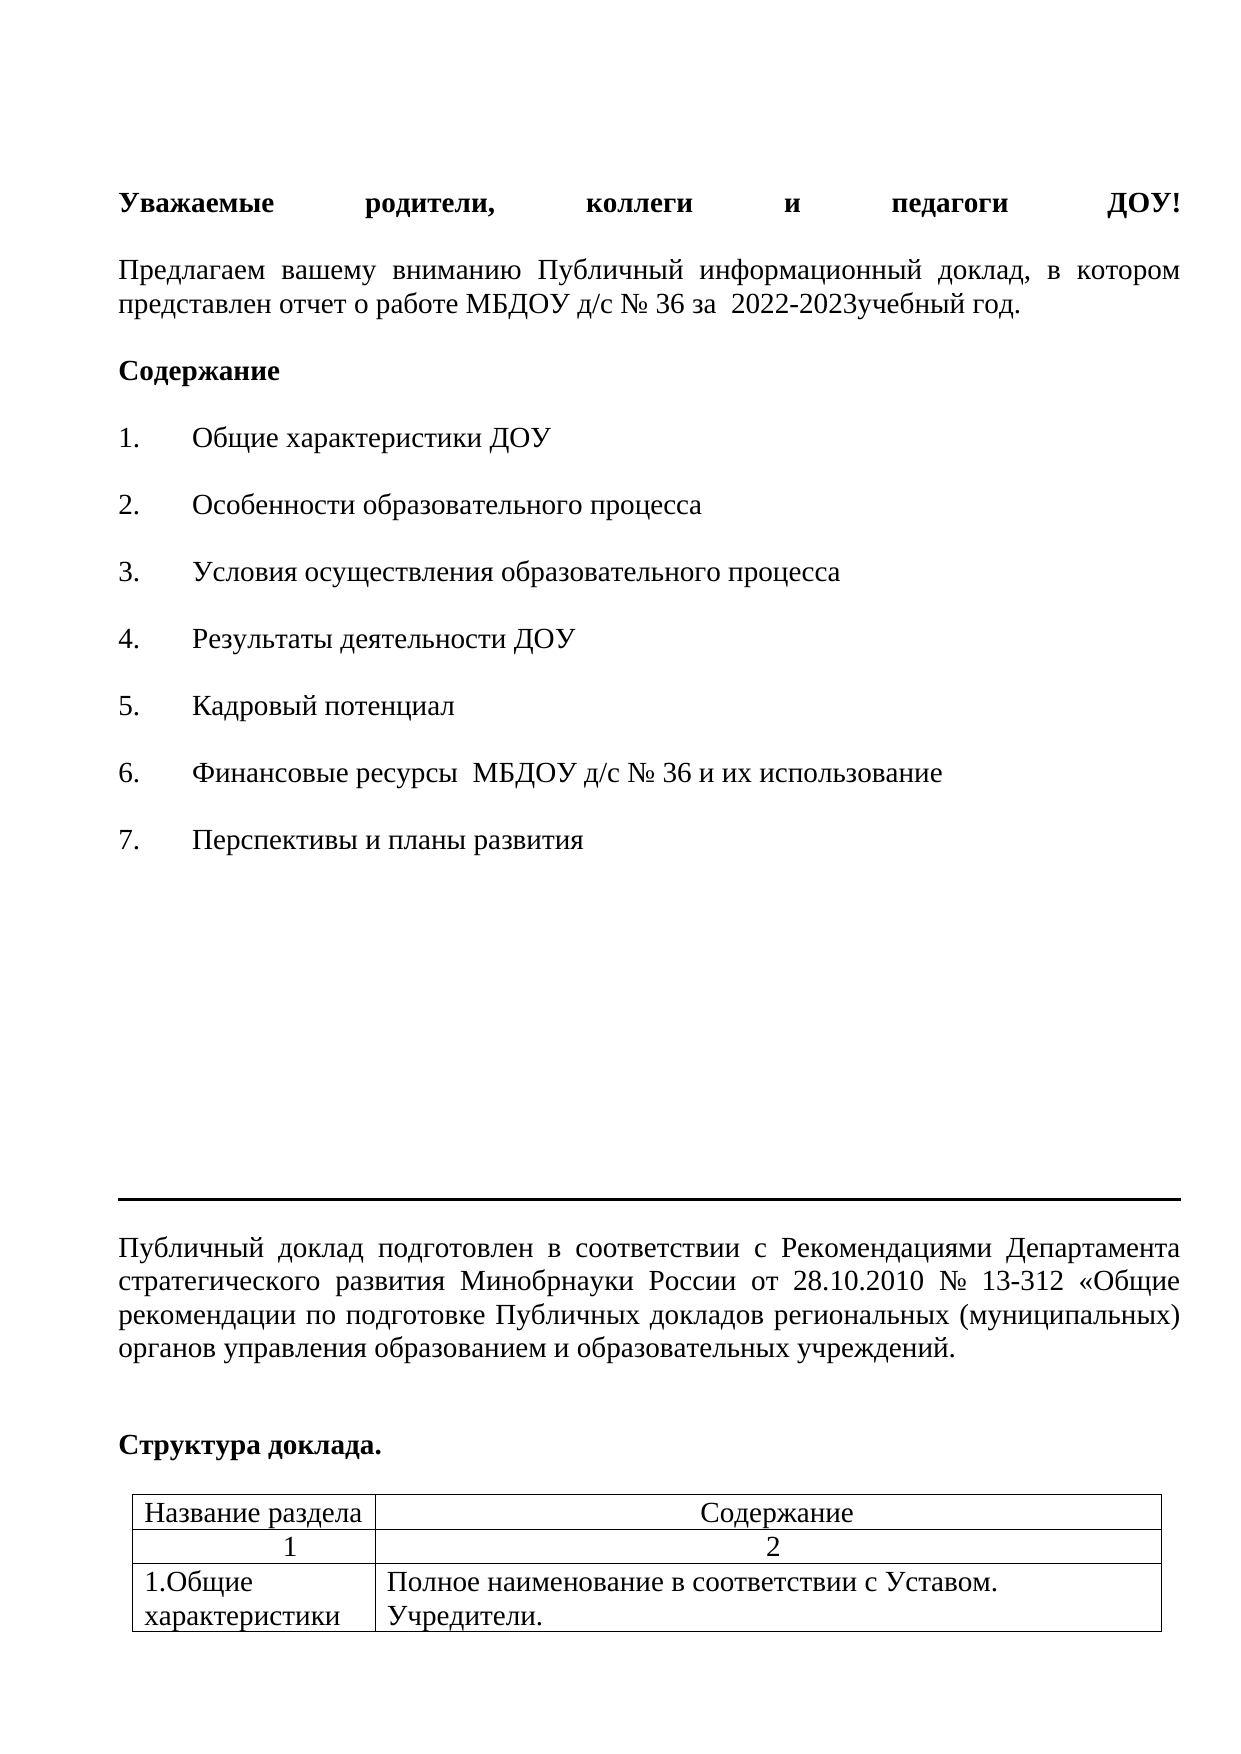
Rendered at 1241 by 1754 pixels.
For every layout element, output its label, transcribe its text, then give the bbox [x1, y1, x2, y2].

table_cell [133, 1564, 375, 1631]
text 5. Кадровый потенциал [118, 688, 1181, 722]
table_header Название раздела [133, 1495, 375, 1528]
text Структура доклада. [118, 1427, 1181, 1460]
table_cell 2 [376, 1530, 1161, 1563]
text Содержание [118, 353, 1181, 386]
text 4. Результаты деятельности ДОУ [118, 621, 1181, 655]
text Уважаемые родители, коллеги и педагоги ДОУ! Предлагаем вашему вниманию Публичный информационный доклад, в котором представлен отчет о работе МБДОУ д/с № 36 за 2022-2023учебный год. [118, 185, 1181, 319]
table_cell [376, 1564, 1161, 1631]
table_header Содержание [376, 1495, 1161, 1528]
text 7. Перспективы и планы развития [118, 822, 1181, 856]
table_cell 1 [133, 1530, 375, 1563]
text 6. Финансовые ресурсы МБДОУ д/с № 36 и их использование [118, 755, 1181, 789]
text 2. Особенности образовательного процесса [118, 487, 1181, 521]
text 1. Общие характеристики ДОУ [118, 420, 1181, 453]
text 3. Условия осуществления образовательного процесса [118, 554, 1181, 588]
text Публичный доклад подготовлен в соответствии с Рекомендациями Департамента стратегического развития Минобрнауки России от 28.10.2010 № 13-312 «Общие рекомендации по подготовке Публичных докладов региональных (муниципальных) органов управления образованием и образовательных учреждений. [118, 1230, 1181, 1364]
